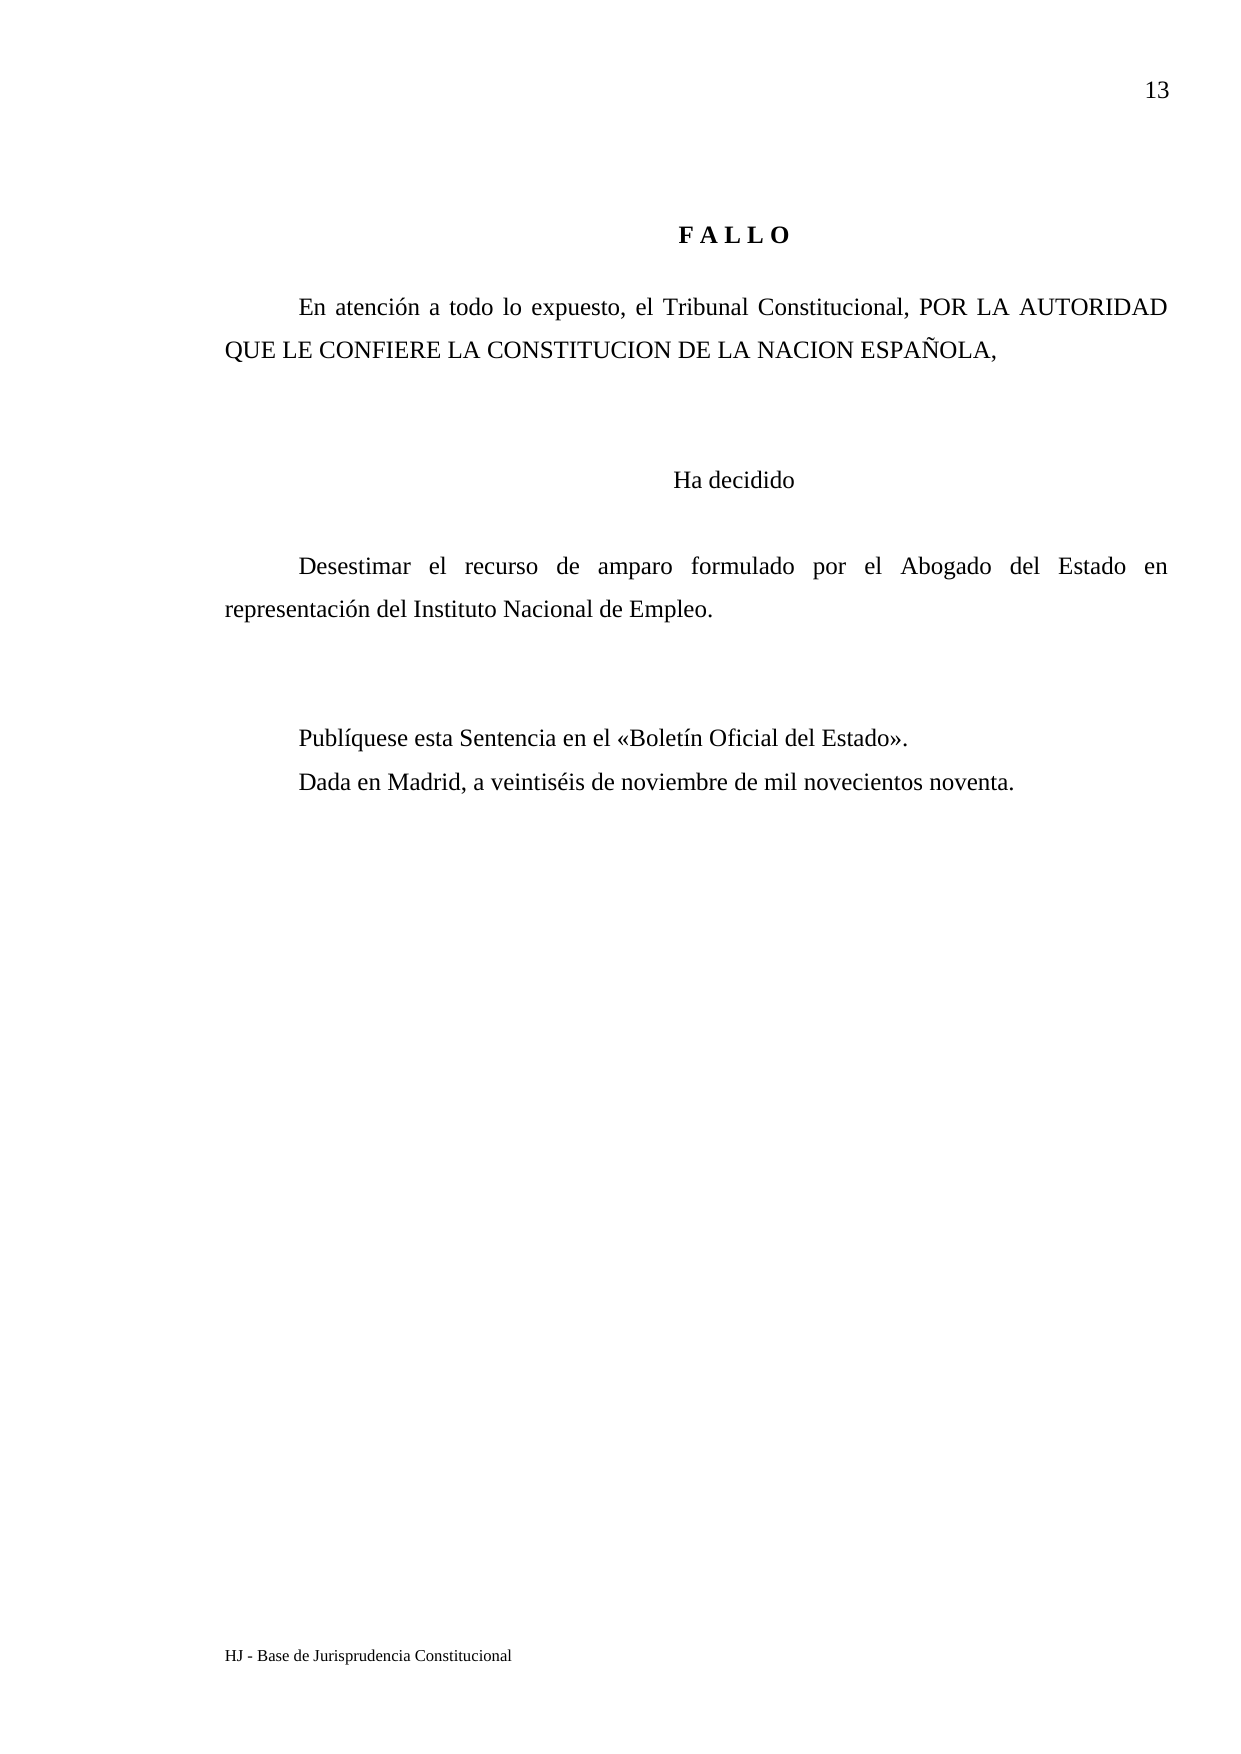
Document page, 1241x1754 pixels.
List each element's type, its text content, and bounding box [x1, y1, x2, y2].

text Desestimar el recurso de amparo formulado por el Abogado del Estado en representación del Instituto Nacional de Empleo. [224, 551, 1169, 623]
text Ha decidido [224, 465, 1169, 493]
subtitle F A L L O [224, 220, 1169, 249]
text Publíquese esta Sentencia en el «Boletín Oficial del Estado». [224, 723, 1169, 752]
text Dada en Madrid, a veintiséis de noviembre de mil novecientos noventa. [224, 767, 1169, 795]
text En atención a todo lo expuesto, el Tribunal Constitucional, POR LA AUTORIDAD QUE LE CONFIERE LA CONSTITUCION DE LA NACION ESPAÑOLA, [224, 292, 1169, 364]
